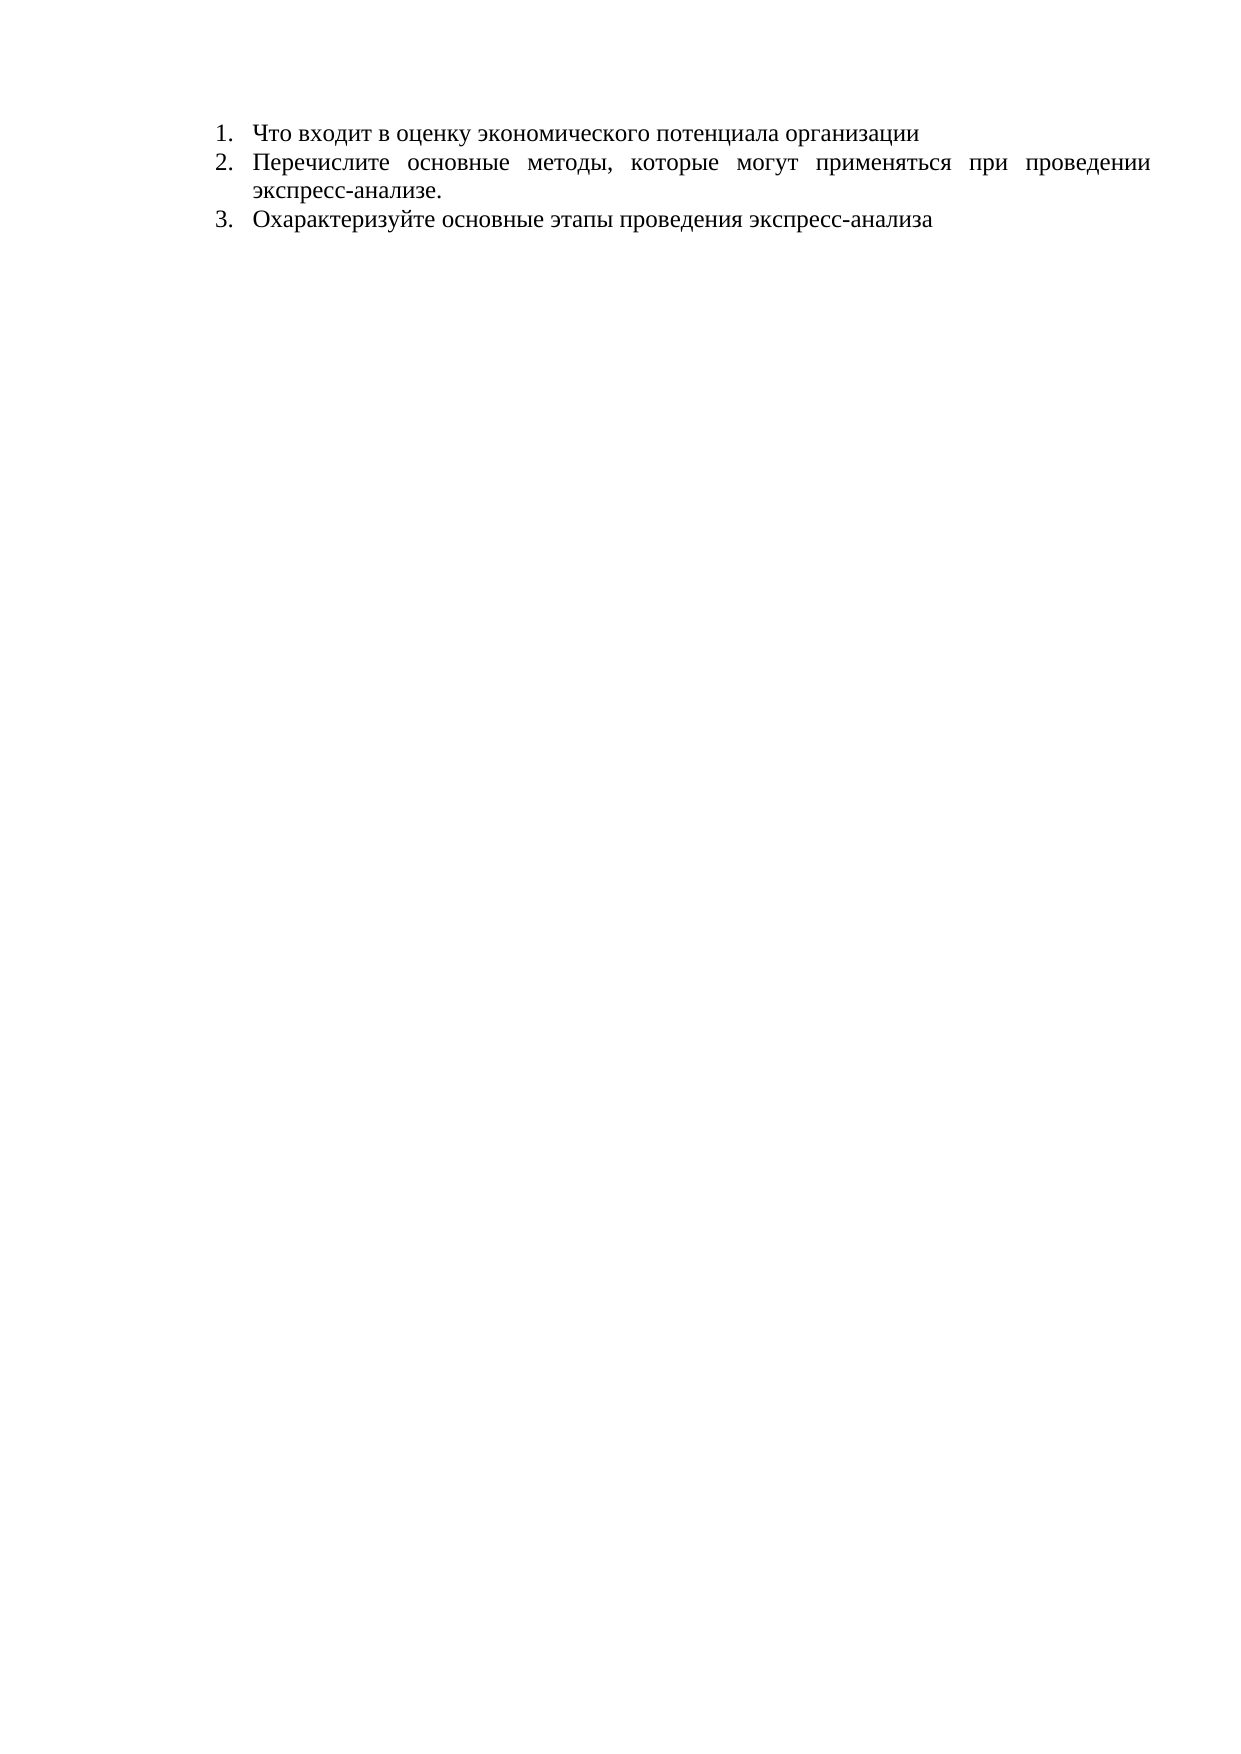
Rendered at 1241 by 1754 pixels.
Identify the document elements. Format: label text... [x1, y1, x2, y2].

list Охарактеризуйте основные этапы проведения экспресс-анализа [215, 204, 1152, 233]
list Что входит в оценку экономического потенциала организации [215, 118, 1152, 147]
list Перечислите основные методы, которые могут применяться при проведении экспресс-анализе. [215, 147, 1152, 204]
